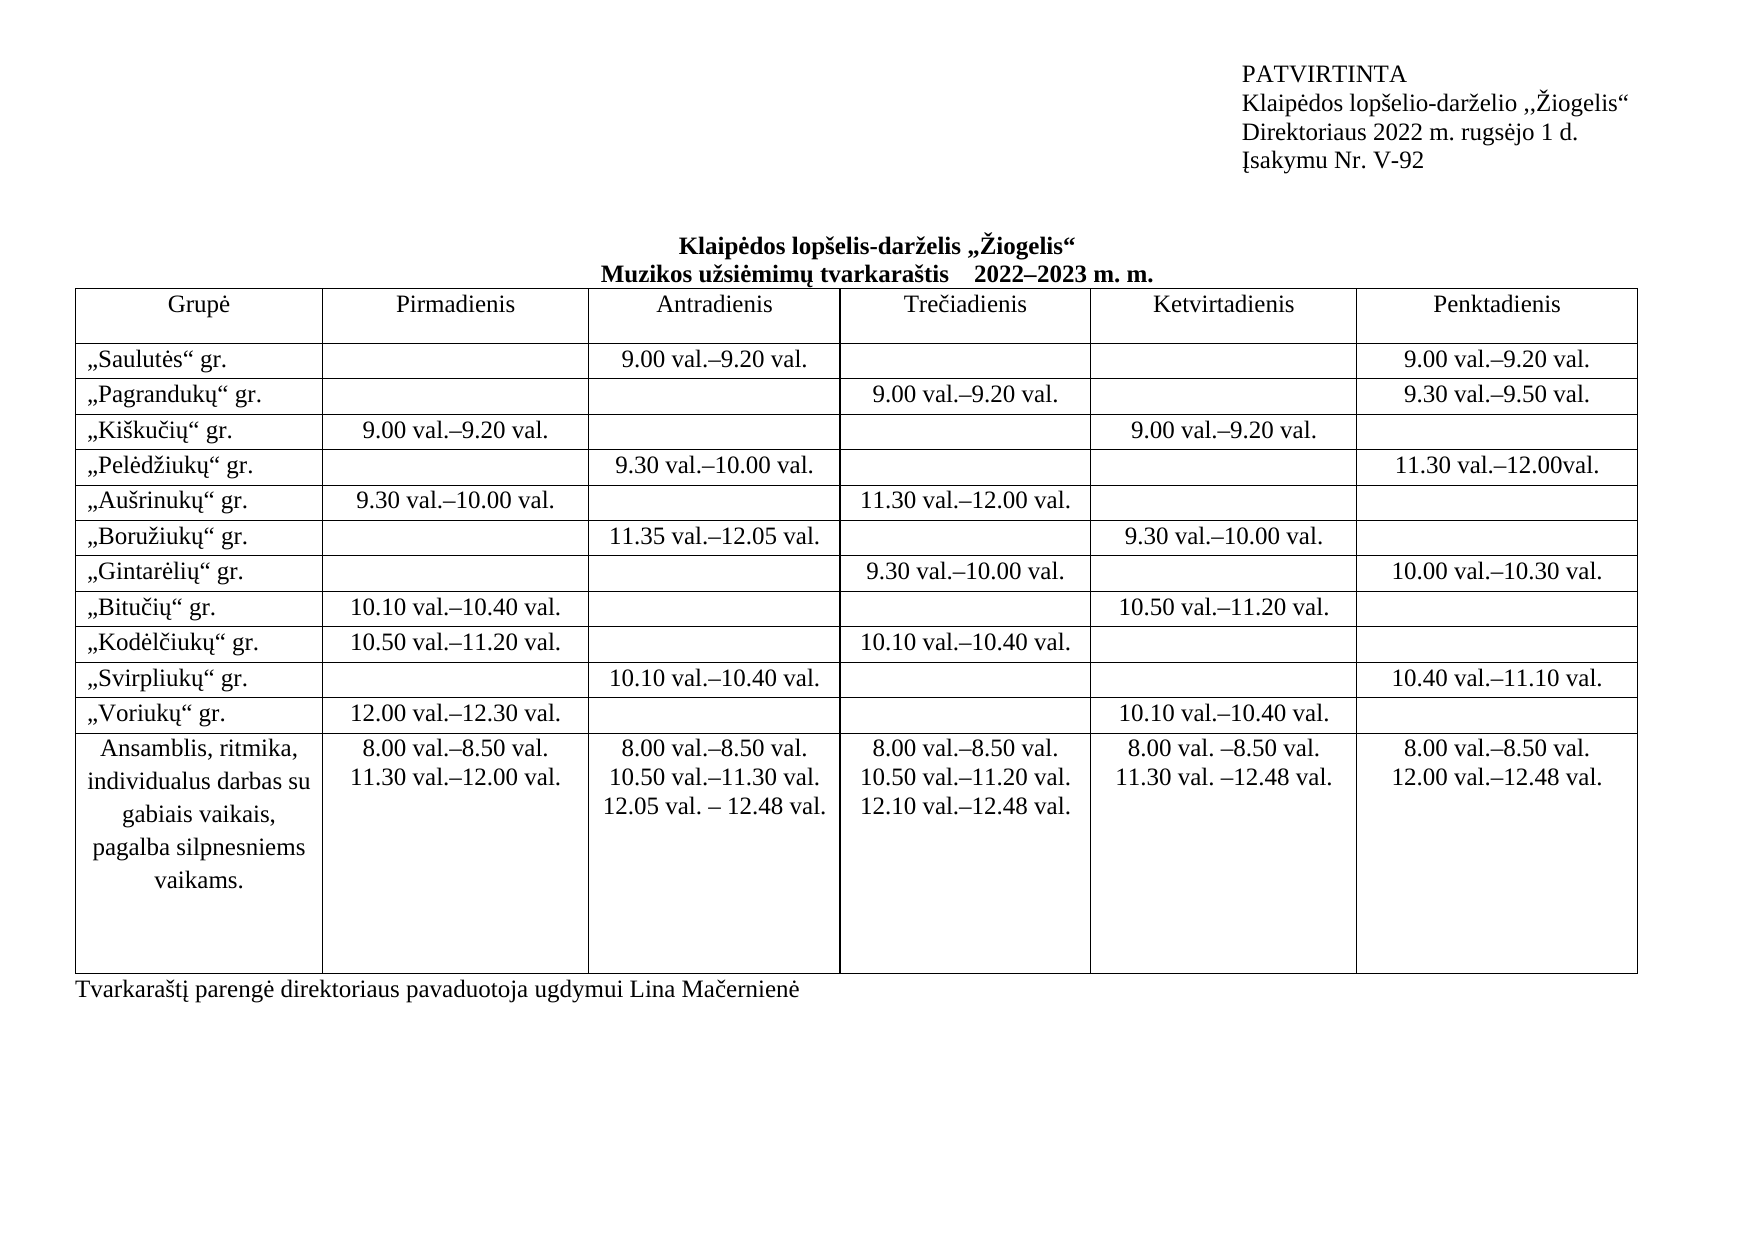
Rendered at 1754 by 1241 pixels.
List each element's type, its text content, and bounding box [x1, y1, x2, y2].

table_cell „Boružiukų“ gr. [76, 521, 322, 555]
table_cell [323, 663, 588, 697]
table_cell [1091, 663, 1356, 697]
table_cell „Svirpliukų“ gr. [76, 663, 322, 697]
table_header Pirmadienis [323, 289, 588, 343]
table_cell [589, 379, 839, 414]
table_cell „Pelėdžiukų“ gr. [76, 450, 322, 484]
table_cell [841, 592, 1090, 626]
table_cell 9.00 val.–9.20 val. [589, 344, 839, 378]
table_header Antradienis [589, 289, 839, 343]
table_cell 9.30 val.–10.00 val. [323, 486, 588, 520]
table_cell [589, 486, 839, 520]
table_cell [841, 698, 1090, 732]
table_cell [589, 415, 839, 449]
table_cell „Bitučių“ gr. [76, 592, 322, 626]
table_cell [589, 556, 839, 591]
table_cell 12.00 val.–12.30 val. [323, 698, 588, 732]
table_cell 11.35 val.–12.05 val. [589, 521, 839, 555]
text Muzikos užsiėmimų tvarkaraštis 2022–2023 m. m. [75, 259, 1679, 288]
table_cell 10.10 val.–10.40 val. [589, 663, 839, 697]
table_cell „Voriukų“ gr. [76, 698, 322, 732]
table_header Penktadienis [1357, 289, 1637, 343]
table_cell [841, 521, 1090, 555]
table_cell Ansamblis, ritmika, individualus darbas su gabiais vaikais, pagalba silpnesniems vaikams. [76, 734, 322, 973]
table_cell „Saulutės“ gr. [76, 344, 322, 378]
table_cell [841, 450, 1090, 484]
table_cell 8.00 val.–8.50 val. 10.50 val.–11.30 val. 12.05 val. – 12.48 val. [589, 734, 839, 973]
table_cell [1357, 486, 1637, 520]
table_cell „Kodėlčiukų“ gr. [76, 627, 322, 662]
table_cell 9.30 val.–10.00 val. [841, 556, 1090, 591]
table_cell [589, 592, 839, 626]
table_cell [323, 556, 588, 591]
table_cell [1091, 450, 1356, 484]
table_cell [841, 415, 1090, 449]
table_cell [1091, 344, 1356, 378]
text Tvarkaraštį parengė direktoriaus pavaduotoja ugdymui Lina Mačernienė [75, 974, 1679, 1003]
table_cell [841, 663, 1090, 697]
table_cell 9.30 val.–10.00 val. [589, 450, 839, 484]
table_cell 8.00 val.–8.50 val. 12.00 val.–12.48 val. [1357, 734, 1637, 973]
table_cell 10.40 val.–11.10 val. [1357, 663, 1637, 697]
table_cell [323, 450, 588, 484]
table_cell [841, 344, 1090, 378]
table_cell 10.50 val.–11.20 val. [1091, 592, 1356, 626]
table_cell [1091, 486, 1356, 520]
table_cell [1357, 698, 1637, 732]
table_cell [1357, 415, 1637, 449]
table_cell [589, 627, 839, 662]
table_cell 9.30 val.–10.00 val. [1091, 521, 1356, 555]
text Klaipėdos lopšelis-darželis „Žiogelis“ [75, 231, 1679, 259]
table_cell 10.10 val.–10.40 val. [323, 592, 588, 626]
table_cell 9.30 val.–9.50 val. [1357, 379, 1637, 414]
table_cell [323, 521, 588, 555]
table_cell 8.00 val.–8.50 val. 11.30 val.–12.00 val. [323, 734, 588, 973]
table_cell 9.00 val.–9.20 val. [323, 415, 588, 449]
table_cell [1357, 521, 1637, 555]
table_cell „Kiškučių“ gr. [76, 415, 322, 449]
table_cell 10.50 val.–11.20 val. [323, 627, 588, 662]
table_cell [1357, 627, 1637, 662]
table_cell „Gintarėlių“ gr. [76, 556, 322, 591]
table_cell [323, 344, 588, 378]
table_cell 9.00 val.–9.20 val. [1091, 415, 1356, 449]
table_cell 11.30 val.–12.00 val. [841, 486, 1090, 520]
table_cell „Pagrandukų“ gr. [76, 379, 322, 414]
table_cell [589, 698, 839, 732]
table_header Trečiadienis [841, 289, 1090, 343]
table_cell 9.00 val.–9.20 val. [1357, 344, 1637, 378]
table_cell [1091, 556, 1356, 591]
table_cell [1091, 627, 1356, 662]
table_cell 10.10 val.–10.40 val. [841, 627, 1090, 662]
table_cell 11.30 val.–12.00val. [1357, 450, 1637, 484]
table_cell 10.00 val.–10.30 val. [1357, 556, 1637, 591]
table_cell 8.00 val.–8.50 val. 10.50 val.–11.20 val. 12.10 val.–12.48 val. [841, 734, 1090, 973]
table_cell 9.00 val.–9.20 val. [841, 379, 1090, 414]
table_header Grupė [76, 289, 322, 343]
table_cell [1357, 592, 1637, 626]
table_cell [1091, 379, 1356, 414]
table_header Ketvirtadienis [1091, 289, 1356, 343]
table_cell [323, 379, 588, 414]
table_cell 10.10 val.–10.40 val. [1091, 698, 1356, 732]
table_cell „Aušrinukų“ gr. [76, 486, 322, 520]
table_cell 8.00 val. –8.50 val. 11.30 val. –12.48 val. [1091, 734, 1356, 973]
